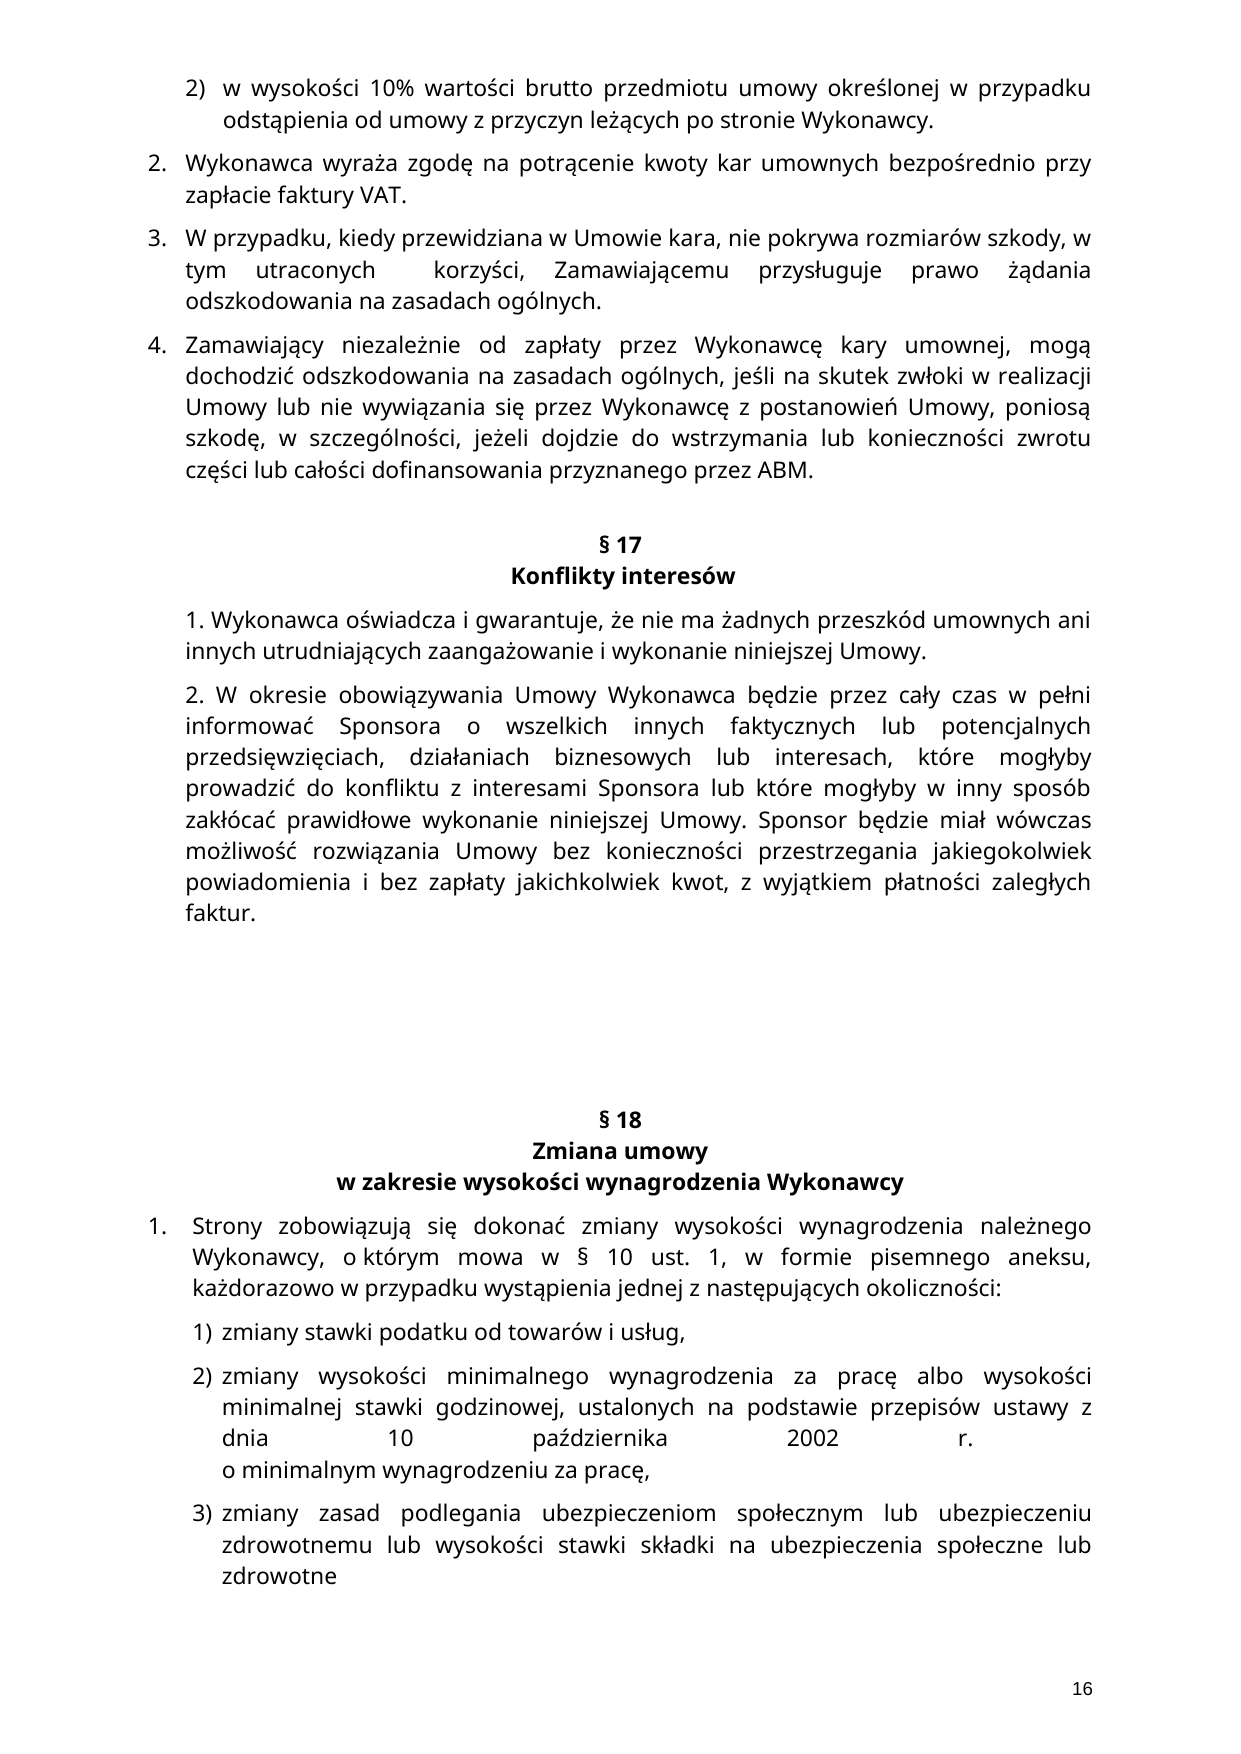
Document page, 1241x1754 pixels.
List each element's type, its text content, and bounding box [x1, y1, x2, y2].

text § 18 [148, 1103, 1092, 1135]
text Konflikty interesów [148, 560, 1092, 591]
list Wykonawca wyraża zgodę na potrącenie kwoty kar umownych bezpośrednio przy zapłacie faktury VAT. [148, 147, 1092, 210]
list Strony zobowiązują się dokonać zmiany wysokości wynagrodzenia należnego Wykonawcy, o którym mowa w § 10 ust. 1, w formie pisemnego aneksu, każdorazowo w przypadku wystąpienia jednej z następujących okoliczności: [148, 1210, 1092, 1303]
list zmiany zasad podlegania ubezpieczeniom społecznym lub ubezpieczeniu zdrowotnemu lub wysokości stawki składki na ubezpieczenia społeczne lub zdrowotne [192, 1497, 1092, 1591]
list zmiany stawki podatku od towarów i usług, [192, 1316, 1092, 1347]
text § 17 [148, 528, 1092, 560]
list W przypadku, kiedy przewidziana w Umowie kara, nie pokrywa rozmiarów szkody, w tym utraconych korzyści, Zamawiającemu przysługuje prawo żądania odszkodowania na zasadach ogólnych. [148, 222, 1092, 316]
text w zakresie wysokości wynagrodzenia Wykonawcy [148, 1166, 1092, 1197]
text 2. W okresie obowiązywania Umowy Wykonawca będzie przez cały czas w pełni informować Sponsora o wszelkich innych faktycznych lub potencjalnych przedsięwzięciach, działaniach biznesowych lub interesach, które mogłyby prowadzić do konfliktu z interesami Sponsora lub które mogłyby w inny sposób zakłócać prawidłowe wykonanie niniejszej Umowy. Sponsor będzie miał wówczas możliwość rozwiązania Umowy bez konieczności przestrzegania jakiegokolwiek powiadomienia i bez zapłaty jakichkolwiek kwot, z wyjątkiem płatności zaległych faktur. [185, 678, 1092, 928]
text 1. Wykonawca oświadcza i gwarantuje, że nie ma żadnych przeszkód umownych ani innych utrudniających zaangażowanie i wykonanie niniejszej Umowy. [185, 603, 1092, 666]
text Zmiana umowy [148, 1135, 1092, 1166]
list zmiany wysokości minimalnego wynagrodzenia za pracę albo wysokości minimalnej stawki godzinowej, ustalonych na podstawie przepisów ustawy z dnia 10 października 2002 r. o minimalnym wynagrodzeniu za pracę, [192, 1360, 1092, 1485]
list Zamawiający niezależnie od zapłaty przez Wykonawcę kary umownej, mogą dochodzić odszkodowania na zasadach ogólnych, jeśli na skutek zwłoki w realizacji Umowy lub nie wywiązania się przez Wykonawcę z postanowień Umowy, poniosą szkodę, w szczególności, jeżeli dojdzie do wstrzymania lub konieczności zwrotu części lub całości dofinansowania przyznanego przez ABM. [148, 328, 1092, 485]
list w wysokości 10% wartości brutto przedmiotu umowy określonej w przypadku odstąpienia od umowy z przyczyn leżących po stronie Wykonawcy. [185, 72, 1092, 135]
